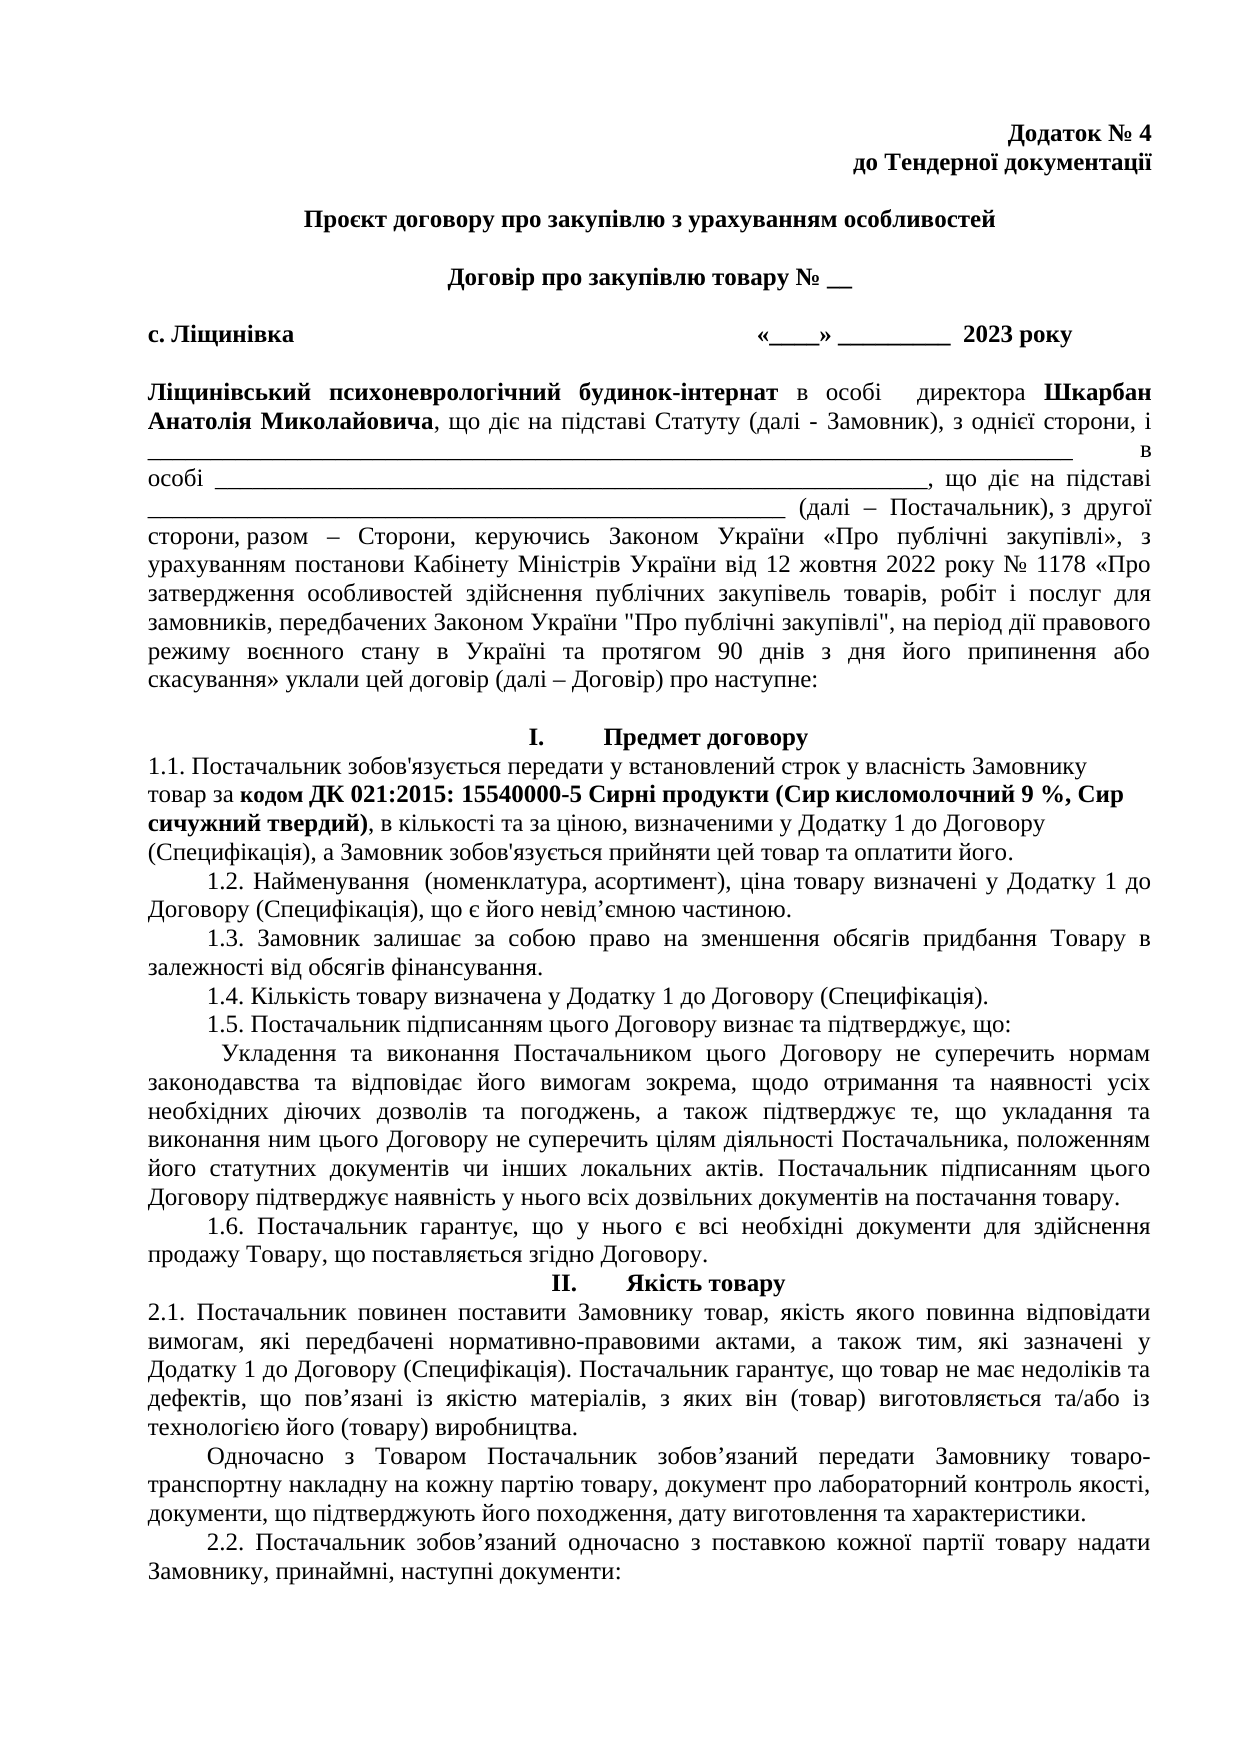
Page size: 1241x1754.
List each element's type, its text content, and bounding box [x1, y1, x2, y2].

text Укладення та виконання Постачальником цього Договору не суперечить нормам законодавства та відповідає його вимогам зокрема, щодо отримання та наявності усіх необхідних діючих дозволів та погоджень, а також підтверджує те, що укладання та виконання ним цього Договору не суперечить цілям діяльності Постачальника, положенням його статутних документів чи інших локальних актів. Постачальник підписанням цього Договору підтверджує наявність у нього всіх дозвільних документів на постачання товару. [148, 1038, 1152, 1211]
text 1.5. Постачальник підписанням цього Договору визнає та підтверджує, що: [148, 1009, 1152, 1038]
text Додаток № 4 [148, 118, 1152, 147]
list Якість товару [185, 1268, 1152, 1297]
text 1.4. Кількість товару визначена у Додатку 1 до Договору (Специфікація). [148, 981, 1152, 1009]
text 1.2. Найменування (номенклатура, асортимент), ціна товару визначені у Додатку 1 до Договору (Специфікація), що є його невід’ємною частиною. [148, 866, 1152, 923]
text до Тендерної документації [738, 147, 1152, 176]
text 1.3. Замовник залишає за собою право на зменшення обсягів придбання Товару в залежності від обсягів фінансування. [148, 923, 1152, 981]
text Договір про закупівлю товару № __ [148, 262, 1152, 291]
text с. Ліщинівка «____» _________ 2023 року [148, 319, 1152, 348]
text 2.1. Постачальник повинен поставити Замовнику товар, якість якого повинна відповідати вимогам, які передбачені нормативно-правовими актами, а також тим, які зазначені у Додатку 1 до Договору (Специфікація). Постачальник гарантує, що товар не має недоліків та дефектів, що пов’язані із якістю матеріалів, з яких він (товар) виготовляється та/або із технологією його (товару) виробництва. [148, 1297, 1152, 1441]
text 1.6. Постачальник гарантує, що у нього є всі необхідні документи для здійснення продажу Товару, що поставляється згідно Договору. [148, 1211, 1152, 1268]
text 2.2. Постачальник зобов’язаний одночасно з поставкою кожної партії товару надати Замовнику, принаймні, наступні документи: [148, 1527, 1152, 1584]
text 1.1. Постачальник зобов'язується передати у встановлений строк у власність Замовнику товар за кодом ДК 021:2015: 15540000-5 Сирні продукти (Сир кисломолочний 9 %, Сир сичужний твердий), в кількості та за ціною, визначеними у Додатку 1 до Договору (Специфікація), а Замовник зобов'язується прийняти цей товар та оплатити його. [148, 751, 1152, 866]
list Предмет договору [185, 722, 1152, 751]
text Проєкт договору про закупівлю з урахуванням особливостей [148, 204, 1152, 233]
text Одночасно з Товаром Постачальник зобов’язаний передати Замовнику товаро-транспортну накладну на кожну партію товару, документ про лабораторний контроль якості, документи, що підтверджують його походження, дату виготовлення та характеристики. [148, 1441, 1152, 1527]
text Ліщинівський психоневрологічний будинок-інтернат в особі директора Шкарбан Анатолія Миколайовича, що діє на підставі Статуту (далі - Замовник), з однієї сторони, і __________________________________________________________________________ в особі _________________________________________________________, що діє на підставі ___________________________________________________ (далі – Постачальник), з другої сторони, разом – Сторони, керуючись Законом України «Про публічні закупівлі», з урахуванням постанови Кабінету Міністрів України від 12 жовтня 2022 року № 1178 «Про затвердження особливостей здійснення публічних закупівель товарів, робіт і послуг для замовників, передбачених Законом України "Про публічні закупівлі", на період дії правового режиму воєнного стану в Україні та протягом 90 днів з дня його припинення або скасування» уклали цей договір (далі – Договір) про наступне: [148, 348, 1152, 693]
